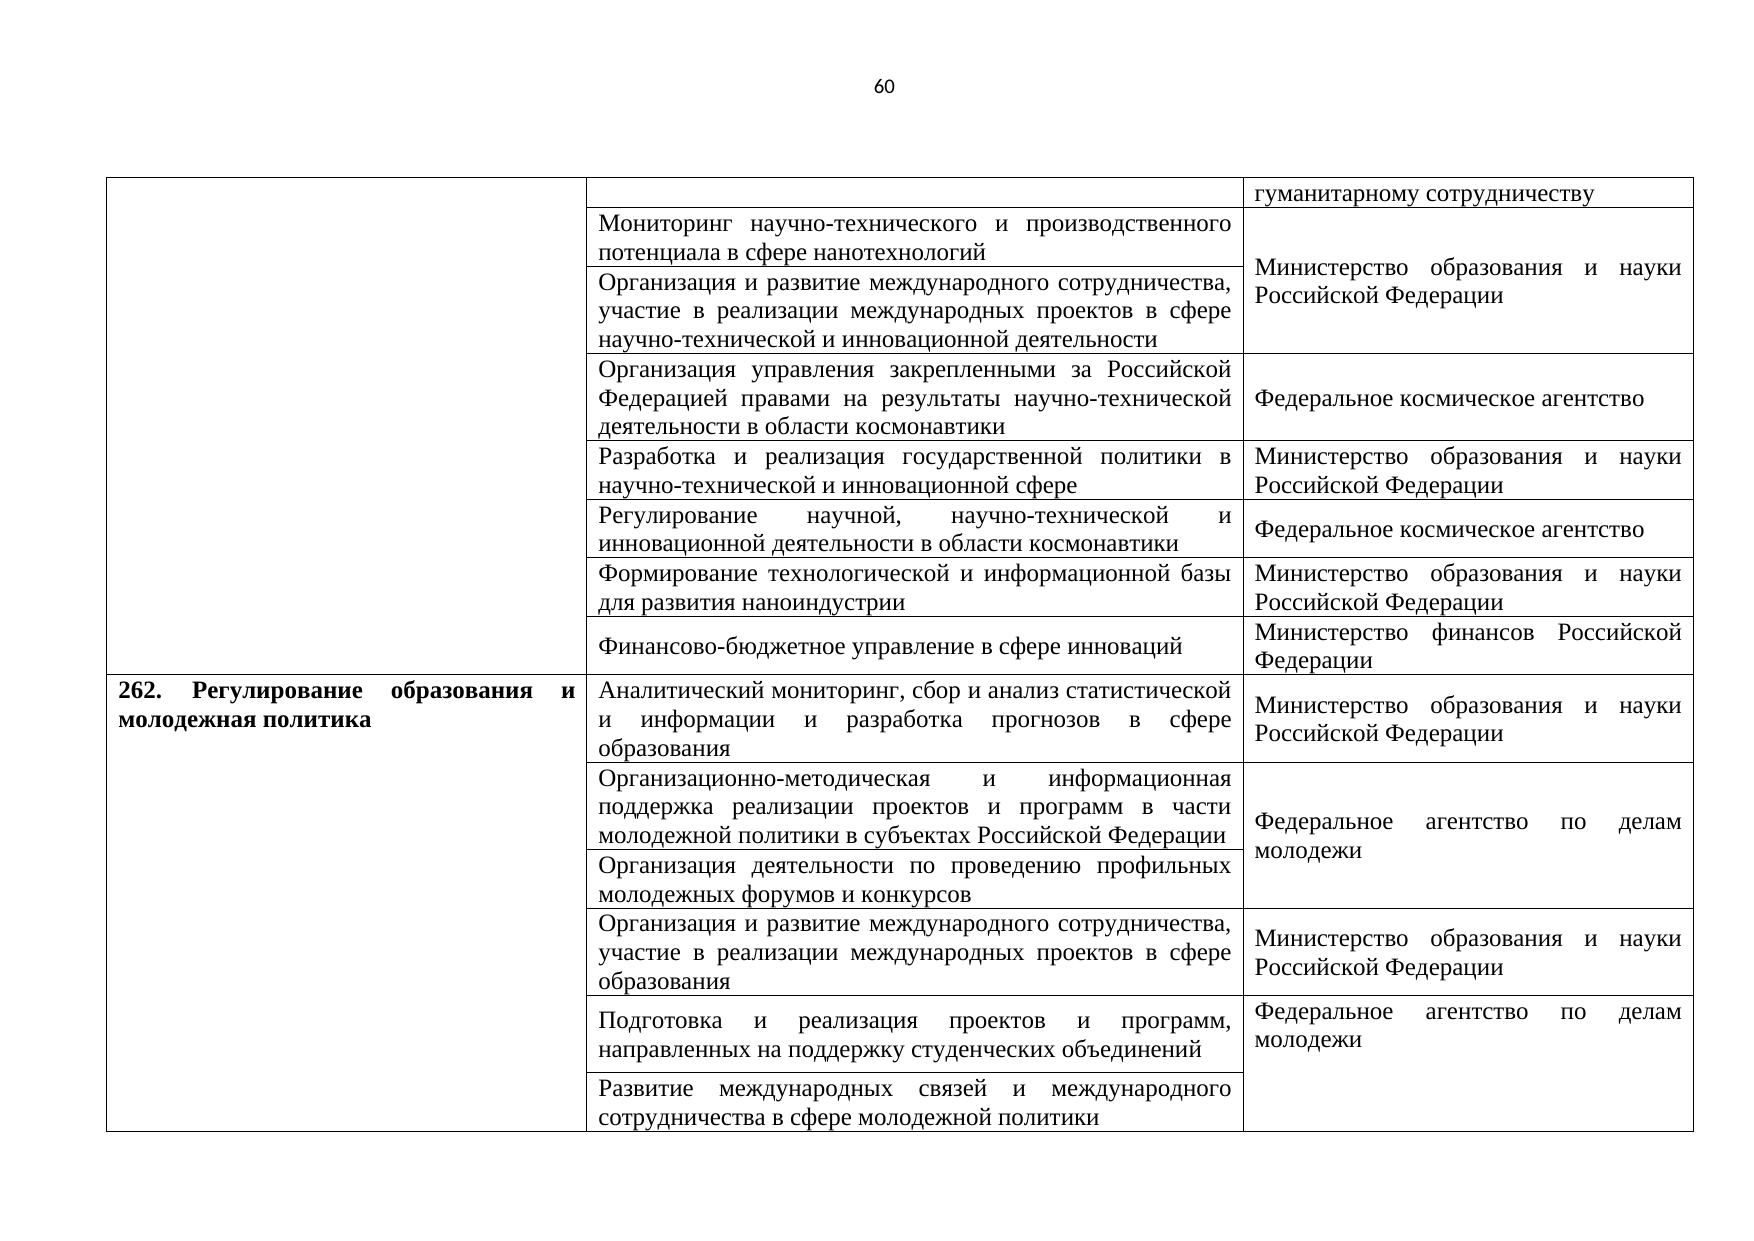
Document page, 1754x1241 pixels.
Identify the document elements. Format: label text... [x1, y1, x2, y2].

table_cell Регулирование образования и молодежная политика [107, 675, 586, 1131]
table_cell Министерство образования и науки Российской Федерации [1244, 558, 1693, 616]
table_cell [587, 178, 1243, 207]
table_cell Министерство образования и науки Российской Федерации [1244, 441, 1693, 499]
table_cell Финансово-бюджетное управление в сфере инноваций [587, 617, 1243, 674]
table_cell Организация деятельности по проведению профильных молодежных форумов и конкурсов [587, 850, 1243, 907]
table_cell Федеральное космическое агентство [1244, 500, 1693, 557]
table_cell Федеральное космическое агентство [1244, 354, 1693, 440]
table_cell Федеральное агентство по делам молодежи [1244, 763, 1693, 907]
table_cell Формирование технологической и информационной базы для развития наноиндустрии [587, 558, 1243, 616]
table_cell Министерство финансов Российской Федерации [1244, 617, 1693, 674]
table_cell Аналитический мониторинг, сбор и анализ статистической и информации и разработка прогнозов в сфере образования [587, 675, 1243, 762]
table_cell Организационно-методическая и информационная поддержка реализации проектов и программ в части молодежной политики в субъектах Российской Федерации [587, 763, 1243, 849]
table_cell Организация управления закрепленными за Российской Федерацией правами на результаты научно-технической деятельности в области космонавтики [587, 354, 1243, 440]
table_cell Подготовка и реализация проектов и программ, направленных на поддержку студенческих объединений [587, 996, 1243, 1072]
table_cell Министерство образования и науки Российской Федерации [1244, 675, 1693, 762]
table_cell Регулирование научной, научно-технической и инновационной деятельности в области космонавтики [587, 500, 1243, 557]
table_cell Мониторинг научно-технического и производственного потенциала в сфере нанотехнологий [587, 208, 1243, 266]
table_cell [1244, 178, 1693, 207]
table_cell Организация и развитие международного сотрудничества, участие в реализации международных проектов в сфере научно-технической и инновационной деятельности [587, 267, 1243, 353]
table_cell Министерство образования и науки Российской Федерации [1244, 909, 1693, 995]
table_cell Федеральное агентство по делам молодежи [1244, 996, 1693, 1131]
table_cell Развитие международных связей и международного сотрудничества в сфере молодежной политики [587, 1073, 1243, 1131]
table_cell Министерство образования и науки Российской Федерации [1244, 208, 1693, 353]
table_cell Разработка и реализация государственной политики в научно-технической и инновационной сфере [587, 441, 1243, 499]
table_cell Организация и развитие международного сотрудничества, участие в реализации международных проектов в сфере образования [587, 909, 1243, 995]
